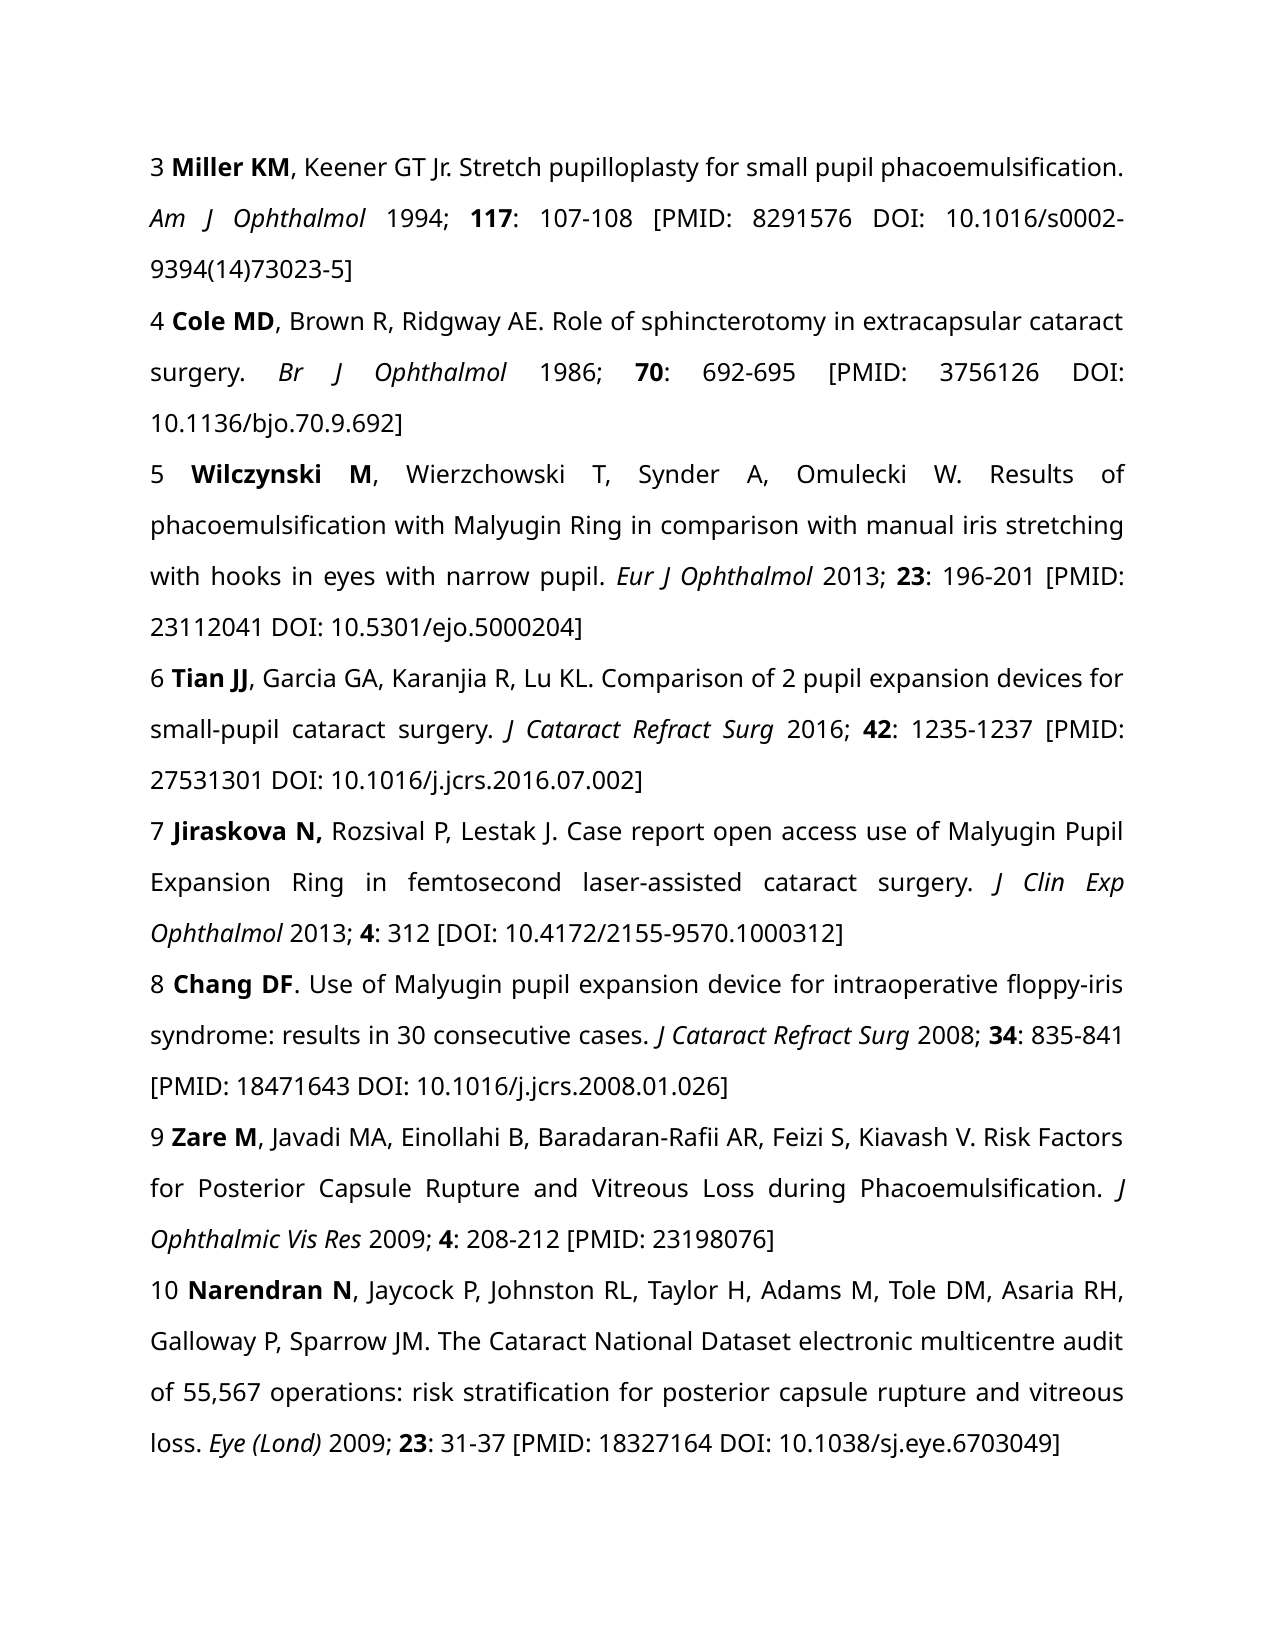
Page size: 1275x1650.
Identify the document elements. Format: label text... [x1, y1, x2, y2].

text 8 Chang DF. Use of Malyugin pupil expansion device for intraoperative floppy-iris syndrome: results in 30 consecutive cases. J Cataract Refract Surg 2008; 34: 835-841 [PMID: 18471643 DOI: 10.1016/j.jcrs.2008.01.026] [150, 967, 1125, 1103]
text 6 Tian JJ, Garcia GA, Karanjia R, Lu KL. Comparison of 2 pupil expansion devices for small-pupil cataract surgery. J Cataract Refract Surg 2016; 42: 1235-1237 [PMID: 27531301 DOI: 10.1016/j.jcrs.2016.07.002] [150, 660, 1125, 797]
text 3 Miller KM, Keener GT Jr. Stretch pupilloplasty for small pupil phacoemulsification. Am J Ophthalmol 1994; 117: 107-108 [PMID: 8291576 DOI: 10.1016/s0002-9394(14)73023-5] [150, 150, 1125, 286]
text 9 Zare M, Javadi MA, Einollahi B, Baradaran-Rafii AR, Feizi S, Kiavash V. Risk Factors for Posterior Capsule Rupture and Vitreous Loss during Phacoemulsification. J Ophthalmic Vis Res 2009; 4: 208-212 [PMID: 23198076] [150, 1120, 1125, 1256]
text 7 Jiraskova N, Rozsival P, Lestak J. Case report open access use of Malyugin Pupil Expansion Ring in femtosecond laser-assisted cataract surgery. J Clin Exp Ophthalmol 2013; 4: 312 [doi: 10.4172/2155-9570.1000312] [150, 813, 1125, 950]
text 4 Cole MD, Brown R, Ridgway AE. Role of sphincterotomy in extracapsular cataract surgery. Br J Ophthalmol 1986; 70: 692-695 [PMID: 3756126 DOI: 10.1136/bjo.70.9.692] [150, 303, 1125, 439]
text 5 Wilczynski M, Wierzchowski T, Synder A, Omulecki W. Results of phacoemulsification with Malyugin Ring in comparison with manual iris stretching with hooks in eyes with narrow pupil. Eur J Ophthalmol 2013; 23: 196-201 [PMID: 23112041 DOI: 10.5301/ejo.5000204] [150, 456, 1125, 643]
text 10 Narendran N, Jaycock P, Johnston RL, Taylor H, Adams M, Tole DM, Asaria RH, Galloway P, Sparrow JM. The Cataract National Dataset electronic multicentre audit of 55,567 operations: risk stratification for posterior capsule rupture and vitreous loss. Eye (Lond) 2009; 23: 31-37 [PMID: 18327164 DOI: 10.1038/sj.eye.6703049] [150, 1273, 1125, 1460]
